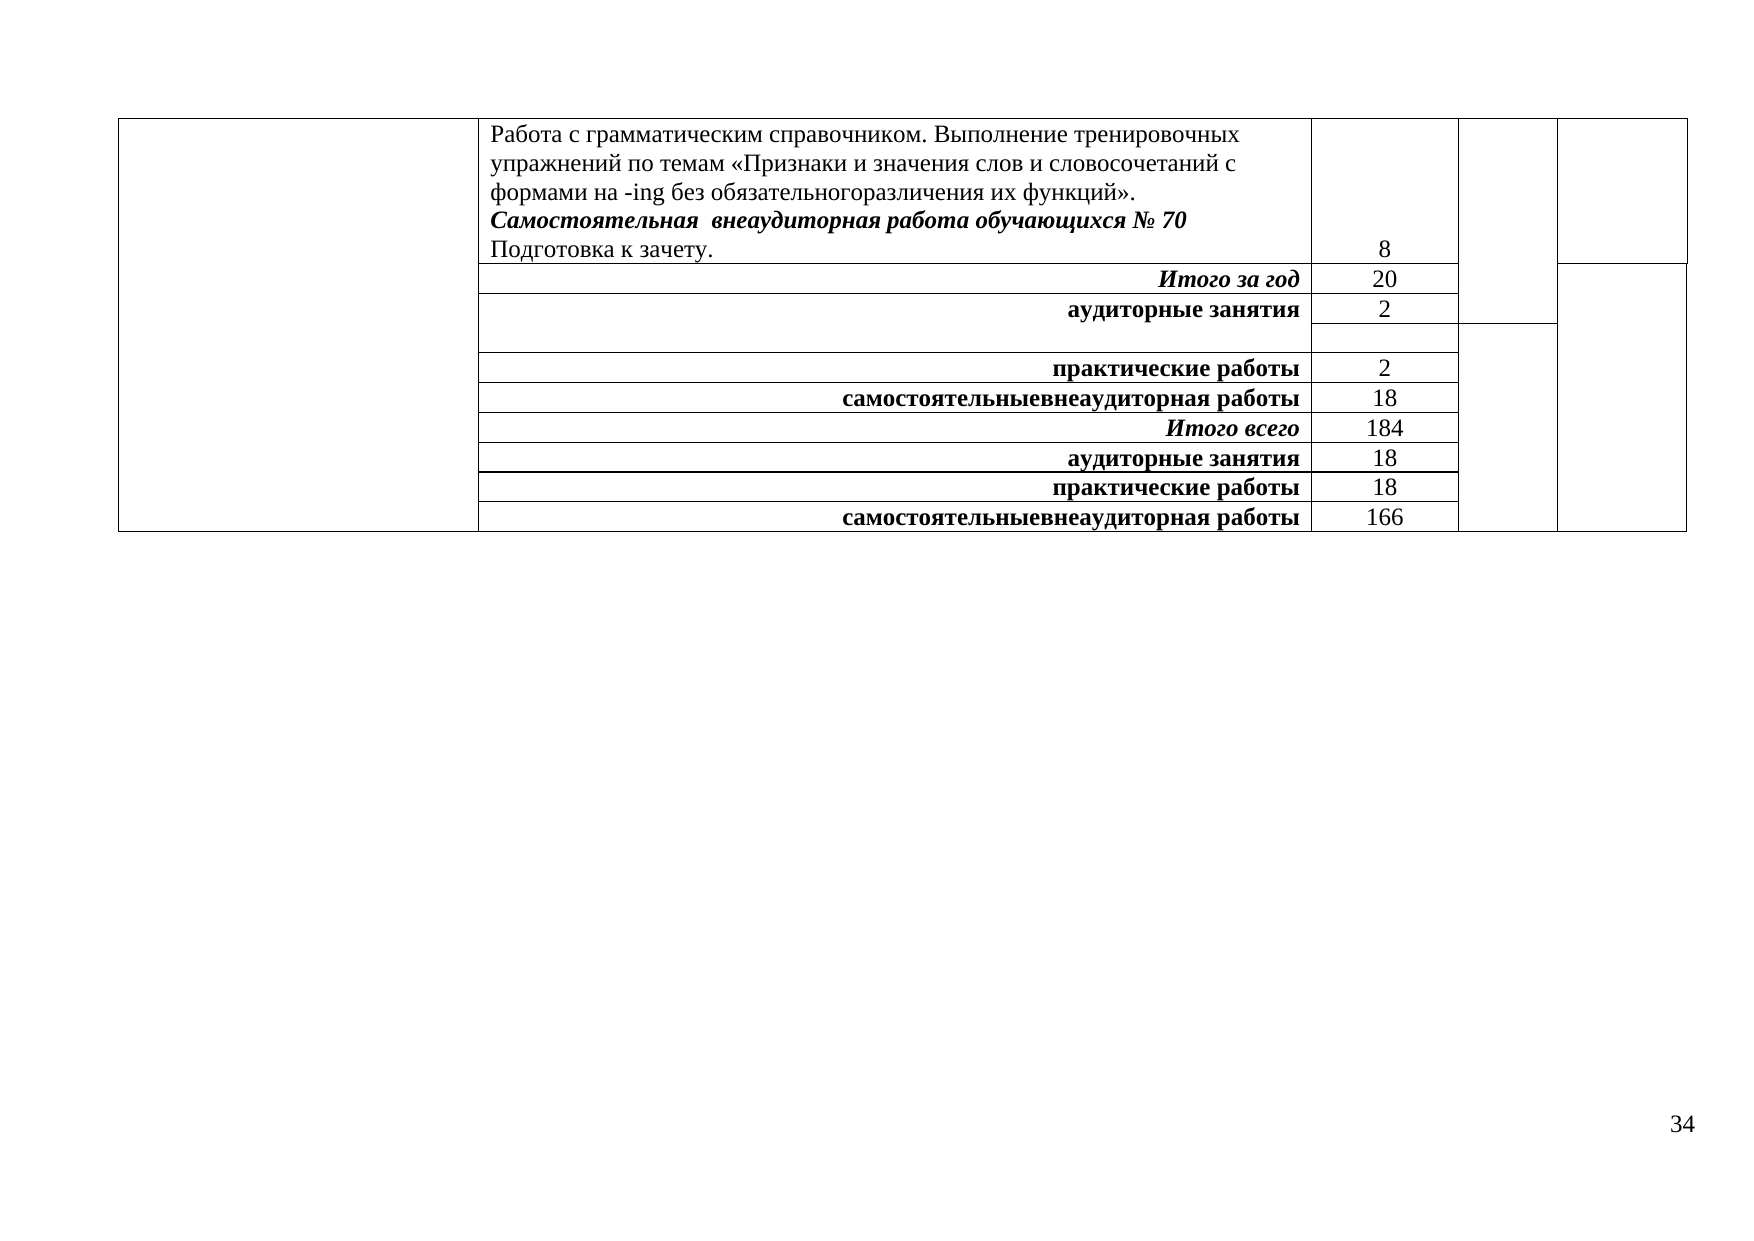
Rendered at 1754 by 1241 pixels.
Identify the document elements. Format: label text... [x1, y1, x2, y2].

table_cell 18 [1312, 383, 1458, 412]
table_cell Итого всего [479, 413, 1311, 442]
table_cell 2 [1312, 294, 1458, 322]
table_cell [1558, 264, 1686, 531]
table_cell 184 [1312, 413, 1458, 442]
table_cell 2 2 3 3 8 [1312, 119, 1458, 263]
table_cell самостоятельныевнеаудиторная работы [479, 383, 1311, 412]
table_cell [479, 119, 1311, 263]
table_cell аудиторные занятия [479, 443, 1311, 471]
table_cell 166 [1312, 502, 1458, 531]
table_cell практические работы [479, 353, 1311, 382]
table_cell аудиторные занятия [479, 294, 1311, 352]
table_cell 18 [1312, 443, 1458, 471]
table_cell [1312, 324, 1458, 352]
table_cell самостоятельныевнеаудиторная работы [479, 502, 1311, 531]
table_cell практические работы [479, 473, 1311, 501]
table_cell 2 [1312, 353, 1458, 382]
table_cell Итого за год [479, 264, 1311, 293]
table_cell 20 [1312, 264, 1458, 293]
table_cell [1459, 324, 1557, 531]
table_cell 18 [1312, 473, 1458, 501]
